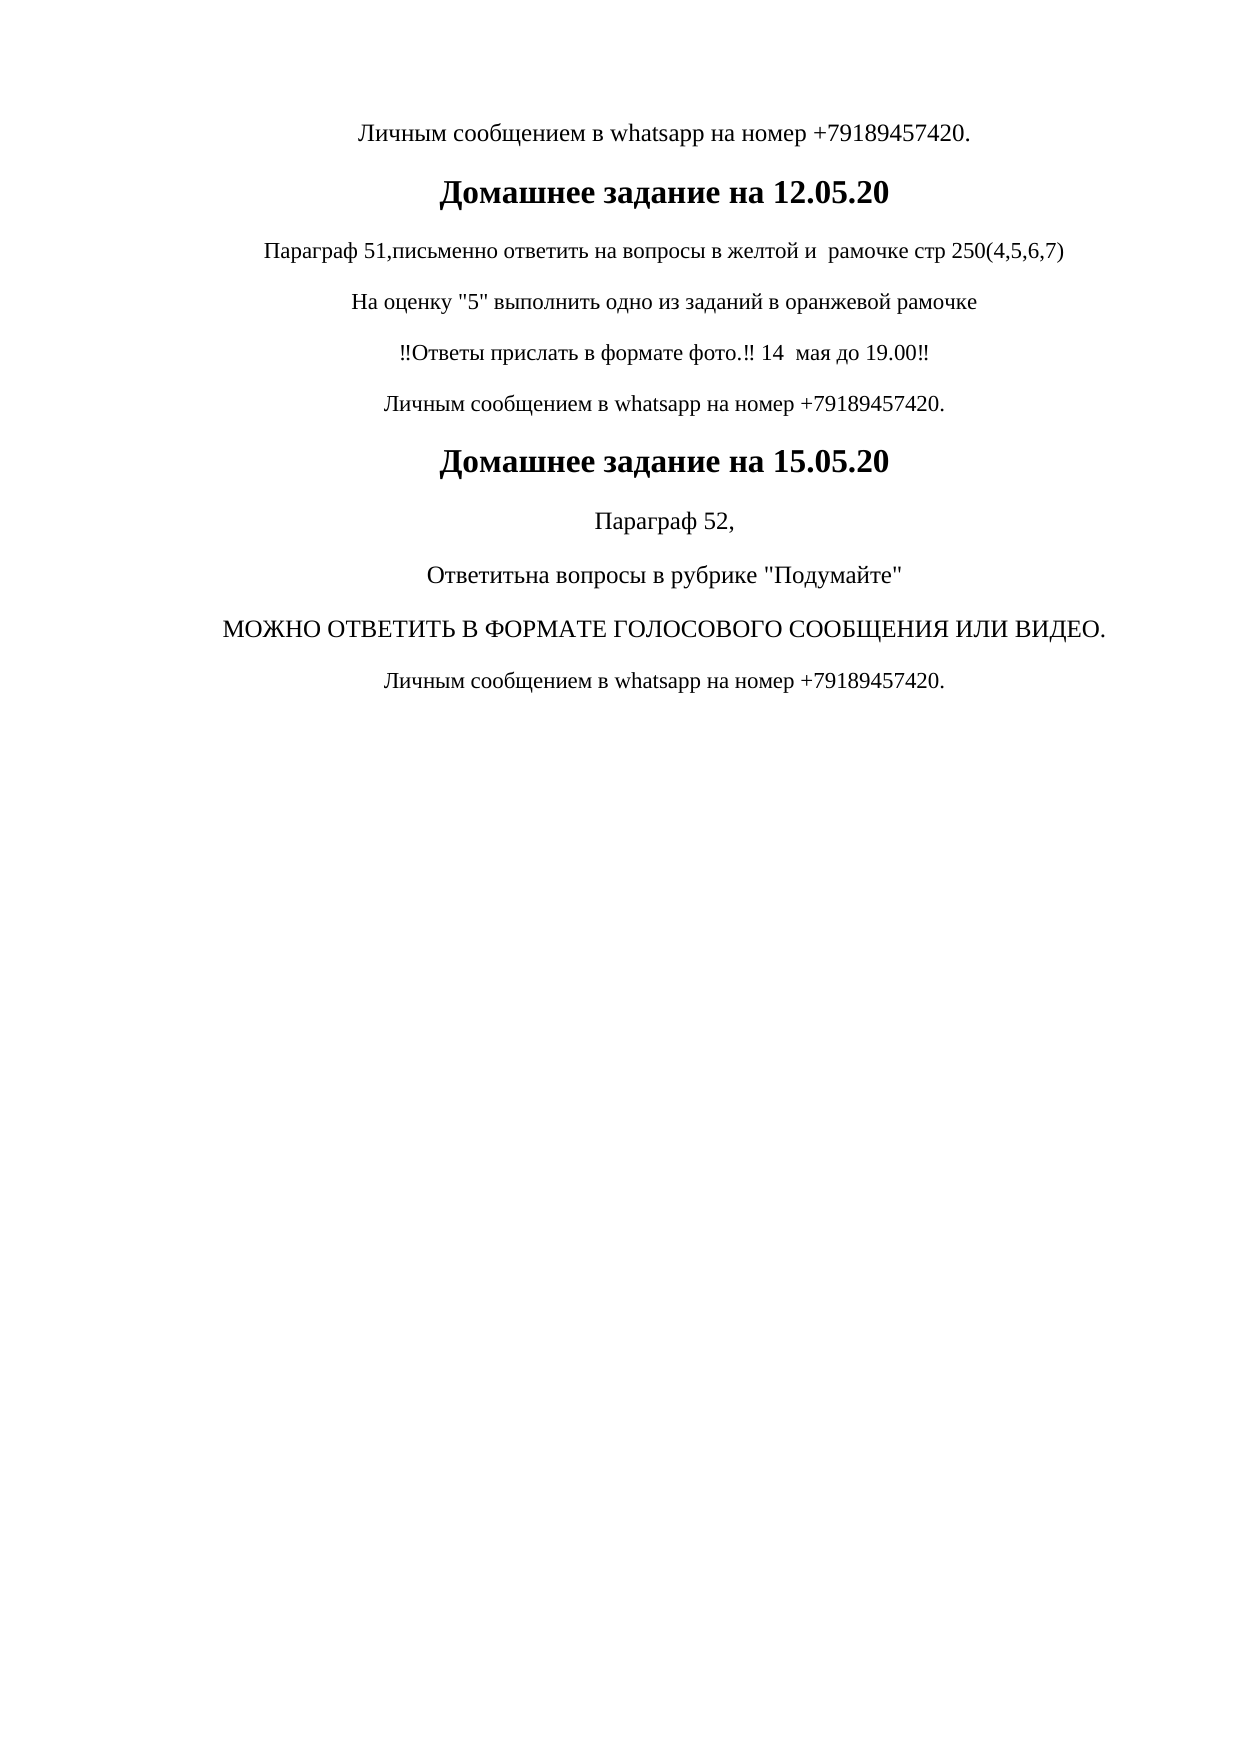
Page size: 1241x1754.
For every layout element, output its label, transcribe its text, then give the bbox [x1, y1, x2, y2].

text Личным сообщением в whatsapp на номер +79189457420. [177, 118, 1152, 147]
text МОЖНО ОТВЕТИТЬ В ФОРМАТЕ ГОЛОСОВОГО СООБЩЕНИЯ ИЛИ ВИДЕО. [177, 614, 1152, 642]
text Домашнее задание на 15.05.20 [177, 441, 1152, 479]
text Параграф 51,письменно ответить на вопросы в желтой и рамочке стр 250(4,5,6,7) [177, 237, 1152, 263]
text ‼Ответы прислать в формате фото.‼ 14 мая до 19.00‼ [177, 339, 1152, 365]
text На оценку "5" выполнить одно из заданий в оранжевой рамочке [177, 288, 1152, 314]
text Домашнее задание на 12.05.20 [177, 172, 1152, 210]
text Ответитьна вопросы в рубрике "Подумайте" [177, 560, 1152, 588]
text Личным сообщением в whatsapp на номер +79189457420. [177, 390, 1152, 416]
text Параграф 52, [177, 506, 1152, 535]
text Личным сообщением в whatsapp на номер +79189457420. [177, 667, 1152, 694]
